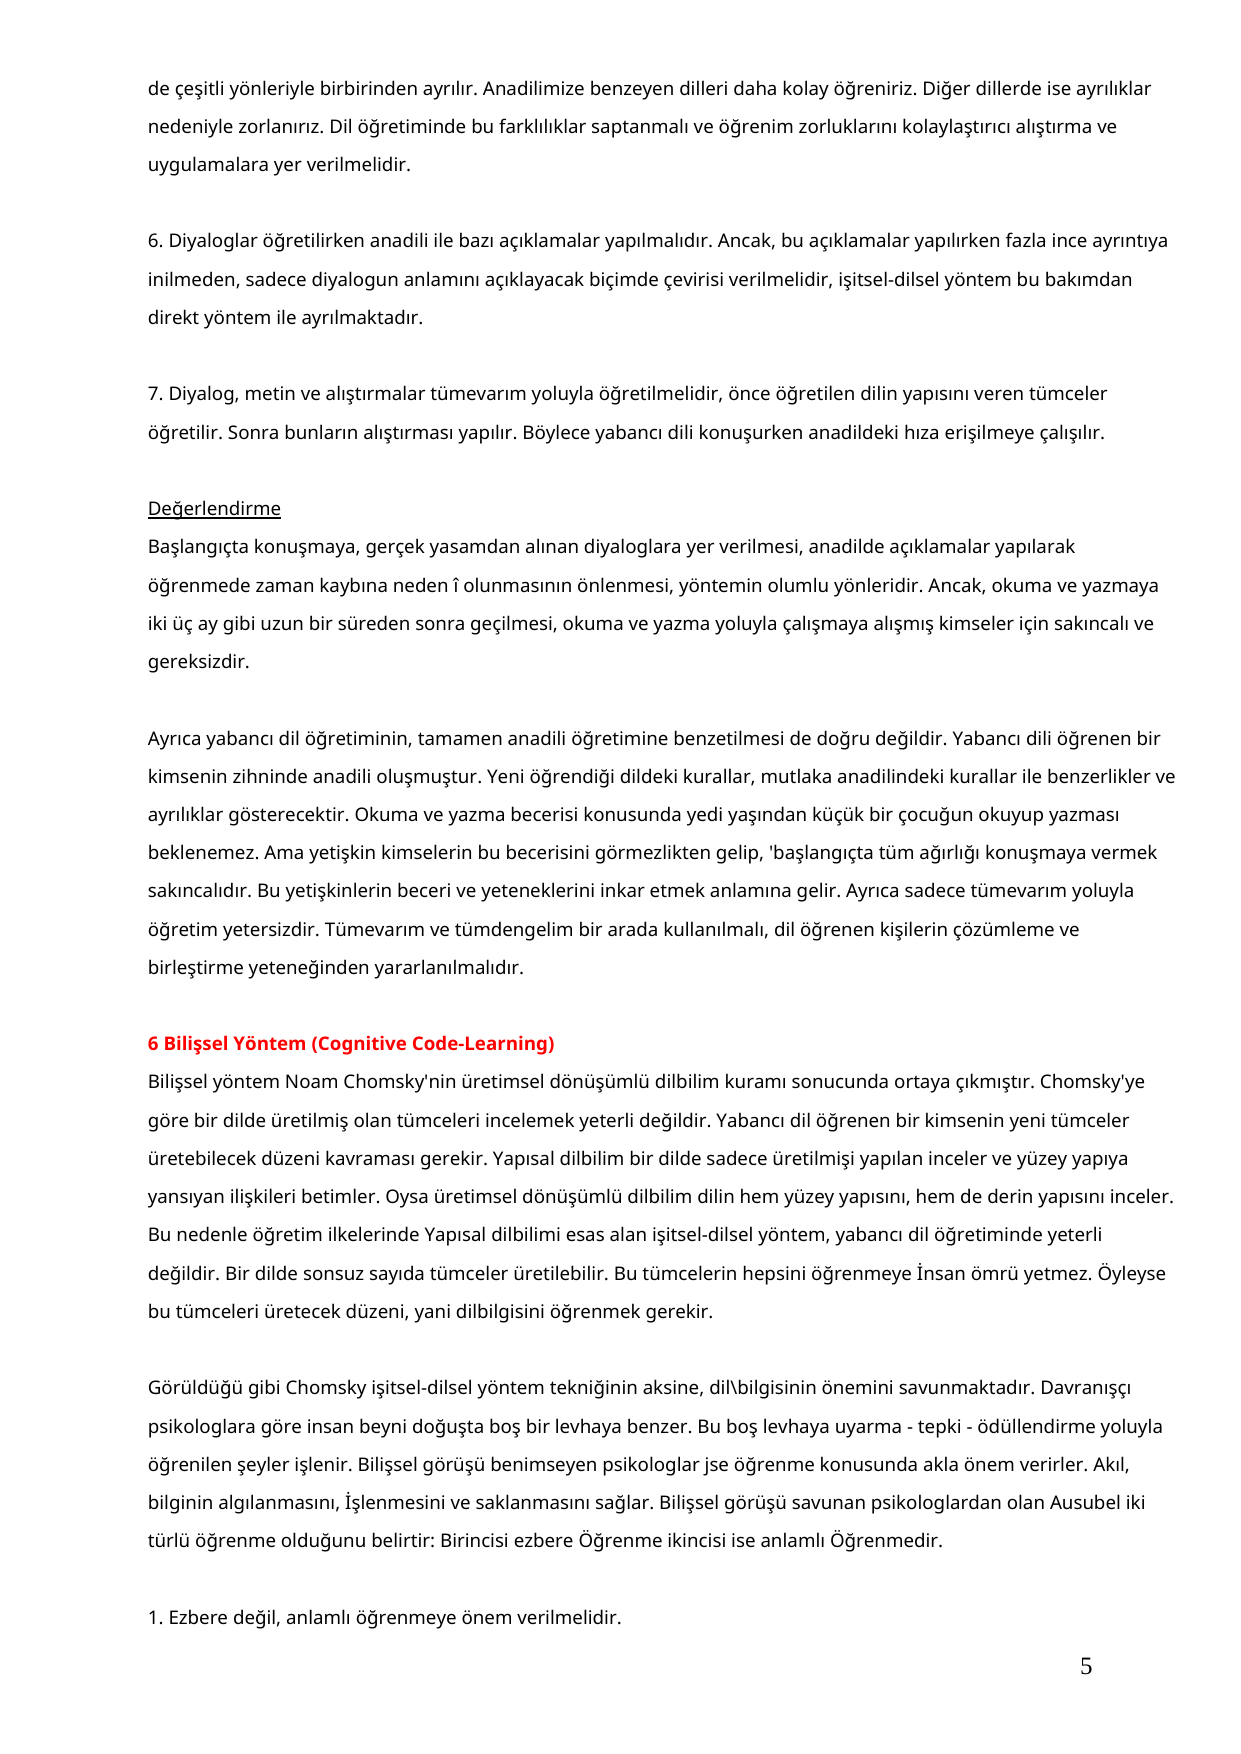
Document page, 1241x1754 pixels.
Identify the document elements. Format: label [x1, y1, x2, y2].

text [148, 75, 1179, 1629]
